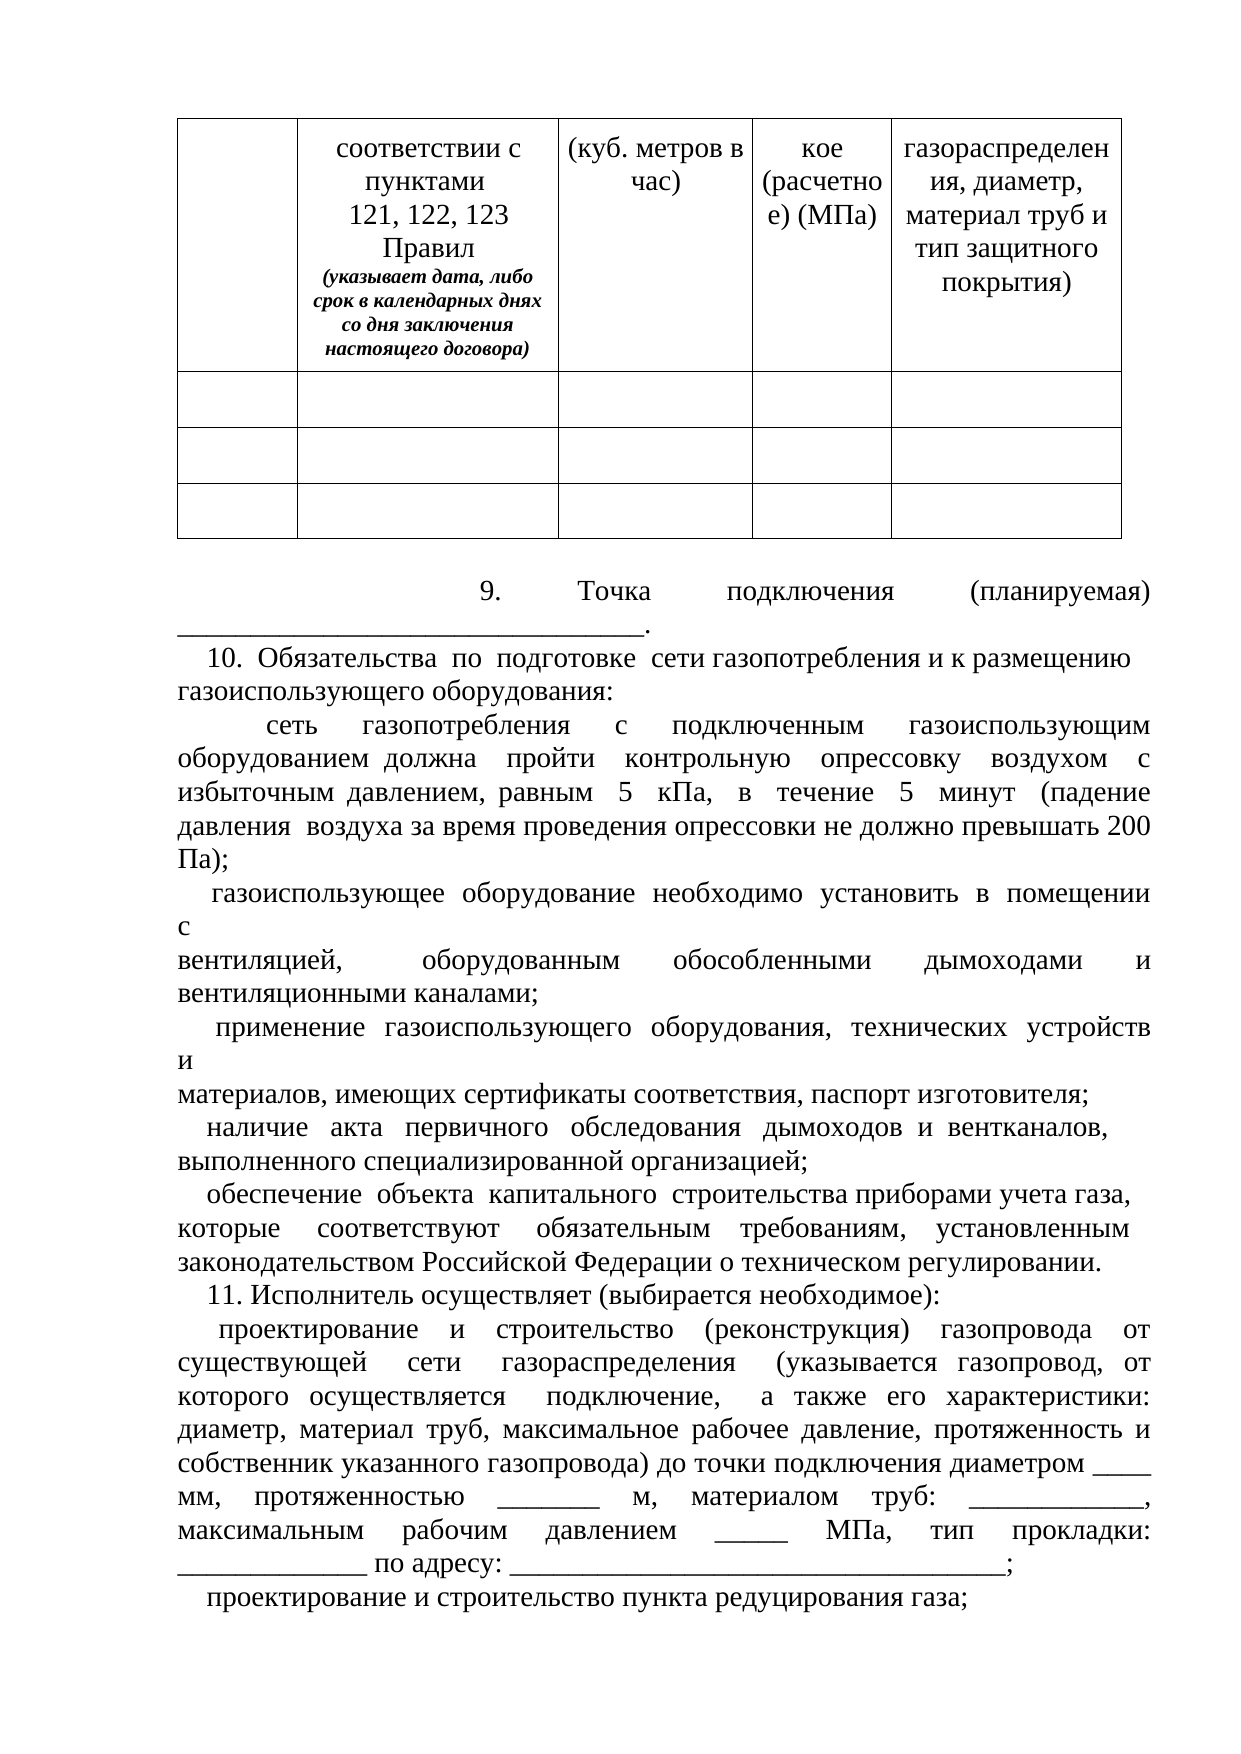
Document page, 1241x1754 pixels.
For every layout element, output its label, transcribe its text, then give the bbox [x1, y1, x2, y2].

table_cell [298, 428, 558, 482]
table_cell [753, 428, 891, 482]
table_cell [178, 428, 297, 482]
table_cell [892, 428, 1121, 482]
table_cell [559, 428, 752, 482]
text 9. Точка подключения (планируемая) ________________________________. [177, 573, 1152, 640]
table_cell [892, 484, 1121, 538]
table_cell [559, 372, 752, 427]
table_cell [178, 372, 297, 427]
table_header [298, 119, 558, 371]
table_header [753, 119, 891, 371]
text проектирование и строительство (реконструкция) газопровода от существующей сети газораспределения (указывается газопровод, от которого осуществляется подключение, а также его характеристики: диаметр, материал труб, максимальное рабочее давление, протяженность и собственник указанного газопровода) до точки подключения диаметром ____ мм, протяженностью _______ м, материалом труб: ____________, максимальным рабочим давлением _____ МПа, тип прокладки: _____________ по адресу: __________________________________; [177, 1311, 1152, 1579]
text материалов, имеющих сертификаты соответствия, паспорт изготовителя; [177, 1076, 1152, 1109]
text проектирование и строительство пункта редуцирования газа; [177, 1579, 1152, 1613]
text применение газоиспользующего оборудования, технических устройств и [177, 1009, 1152, 1076]
text 10. Обязательства по подготовке сети газопотребления и к размещению [177, 640, 1152, 673]
text законодательством Российской Федерации о техническом регулировании. [177, 1244, 1152, 1277]
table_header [892, 119, 1121, 371]
text которые соответствуют обязательным требованиям, установленным [177, 1210, 1152, 1244]
text наличие акта первичного обследования дымоходов и вентканалов, [177, 1109, 1152, 1143]
table_cell [753, 372, 891, 427]
table_cell [892, 372, 1121, 427]
text обеспечение объекта капитального строительства приборами учета газа, [177, 1177, 1152, 1210]
text газоиспользующего оборудования: [177, 673, 1152, 707]
text 11. Исполнитель осуществляет (выбирается необходимое): [177, 1277, 1152, 1311]
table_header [178, 119, 297, 371]
table_cell [178, 484, 297, 538]
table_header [559, 119, 752, 371]
text газоиспользующее оборудование необходимо установить в помещении с [177, 875, 1152, 942]
text сеть газопотребления с подключенным газоиспользующим оборудованием должна пройти контрольную опрессовку воздухом с избыточным давлением, равным 5 кПа, в течение 5 минут (падение давления воздуха за время проведения опрессовки не должно превышать 200 Па); [177, 707, 1152, 875]
text вентиляцией, оборудованным обособленными дымоходами и вентиляционными каналами; [177, 942, 1152, 1009]
table_cell [298, 484, 558, 538]
table_cell [753, 484, 891, 538]
text выполненного специализированной организацией; [177, 1143, 1152, 1177]
table_cell [298, 372, 558, 427]
table_cell [559, 484, 752, 538]
